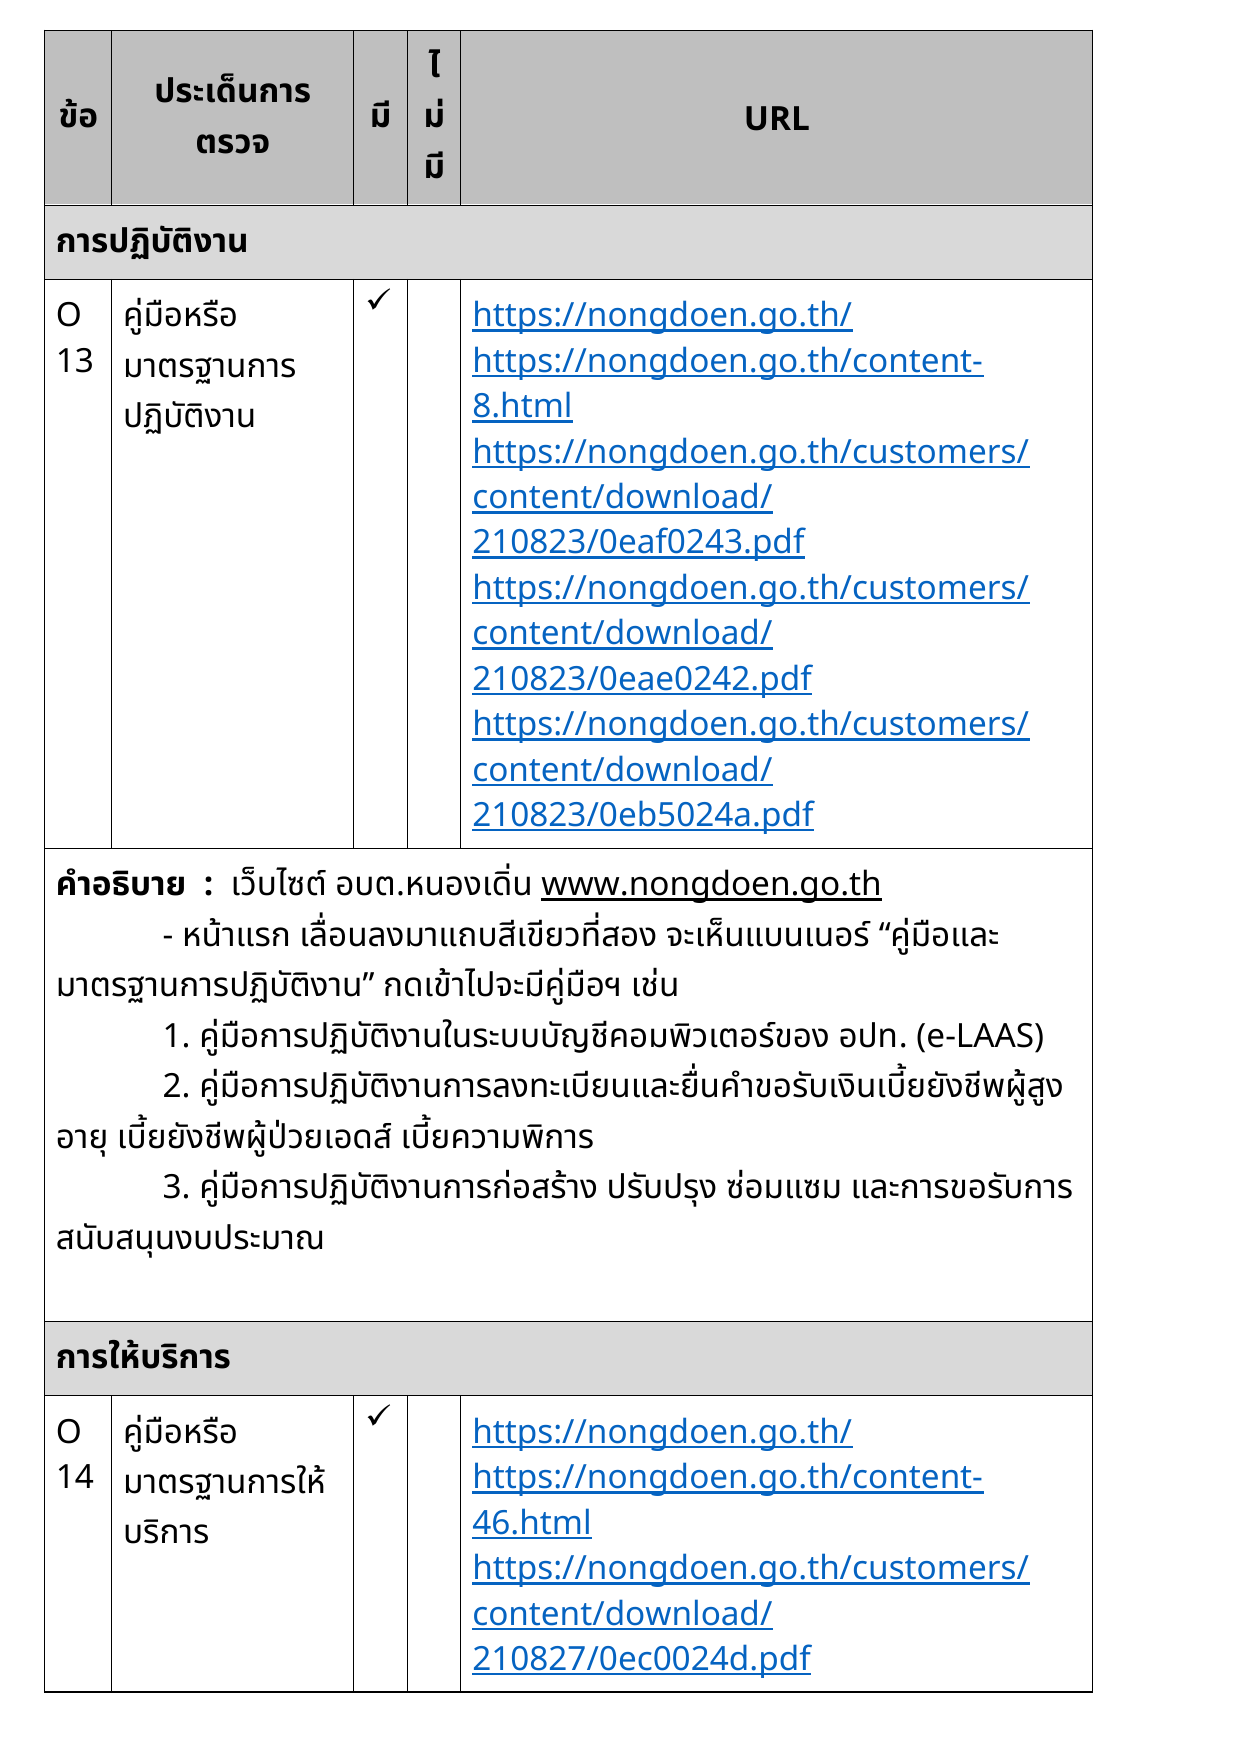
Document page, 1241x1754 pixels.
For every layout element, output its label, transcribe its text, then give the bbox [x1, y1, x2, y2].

table_cell [408, 1396, 460, 1691]
table_cell คู่มือหรือมาตรฐานการให้บริการ [112, 1396, 353, 1691]
table_cell https://nongdoen.go.th/ https://nongdoen.go.th/content-8.html https://nongdoen.go.th/customers/content/download/210823/0eaf0243.pdf https://nongdoen.go.th/customers/content/download/210823/0eae0242.pdf https://nongdoen.go.th/customers/content/download/210823/0eb5024a.pdf [461, 280, 1092, 847]
table_header URL [461, 31, 1092, 204]
table_cell คำอธิบาย : เว็บไซต์ อบต.หนองเดิ่น www.nongdoen.go.th - หน้าแรก เลื่อนลงมาแถบสีเขียวที่สอง จะเห็นแบนเนอร์ “คู่มือและมาตรฐานการปฏิบัติงาน” กดเข้าไปจะมีคู่มือฯ เช่น 1. คู่มือการปฏิบัติงานในระบบบัญชีคอมพิวเตอร์ของ อปท. (e-LAAS) 2. คู่มือการปฏิบัติงานการลงทะเบียนและยื่นคำขอรับเงินเบี้ยยังชีพผู้สูงอายุ เบี้ยยังชีพผู้ป่วยเอดส์ เบี้ยความพิการ 3. คู่มือการปฏิบัติงานการก่อสร้าง ปรับปรุง ซ่อมแซม และการขอรับการสนับสนุนงบประมาณ [45, 849, 1092, 1321]
table_cell การให้บริการ [45, 1322, 1092, 1395]
table_cell O14 [45, 1396, 111, 1691]
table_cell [461, 1396, 1092, 1691]
table_header ประเด็นการตรวจ [112, 31, 353, 204]
table_header ไม่มี [408, 31, 460, 204]
table_cell O13 [45, 280, 111, 847]
table_cell [354, 280, 407, 847]
table_header ข้อ [45, 31, 111, 204]
table_header มี [354, 31, 407, 204]
table_cell [354, 1396, 407, 1691]
table_cell คู่มือหรือมาตรฐานการปฏิบัติงาน [112, 280, 353, 847]
table_cell [408, 280, 460, 847]
table_cell การปฏิบัติงาน [45, 206, 1092, 279]
